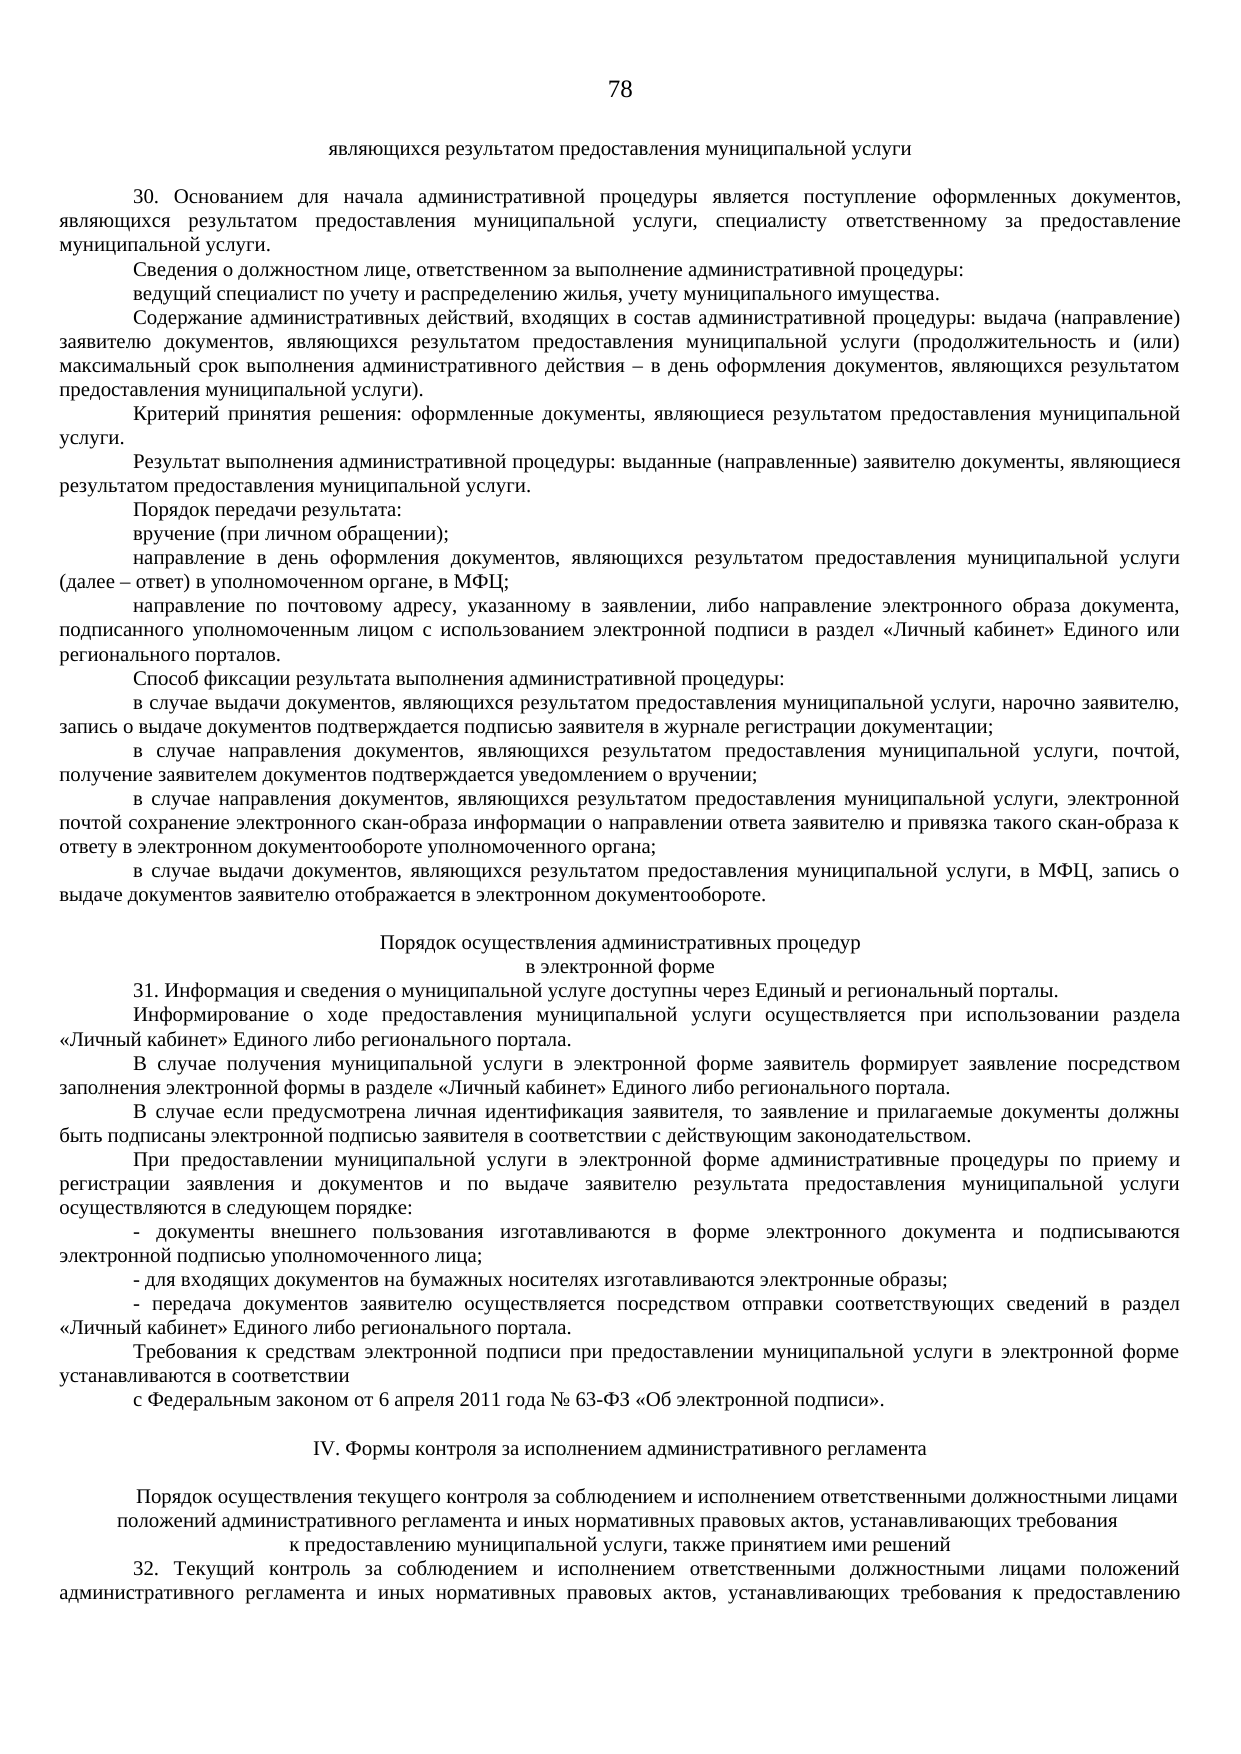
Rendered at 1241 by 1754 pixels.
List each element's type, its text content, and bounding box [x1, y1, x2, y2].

text в случае направления документов, являющихся результатом предоставления муниципальной услуги, почтой, получение заявителем документов подтверждается уведомлением о вручении; [59, 738, 1181, 786]
text - документы внешнего пользования изготавливаются в форме электронного документа и подписываются электронной подписью уполномоченного лица; [59, 1219, 1181, 1267]
text Порядок осуществления административных процедур [59, 930, 1181, 954]
text Требования к средствам электронной подписи при предоставлении муниципальной услуги в электронной форме устанавливаются в соответствии [59, 1339, 1181, 1387]
text 31. Информация и сведения о муниципальной услуге доступны через Единый и региональный порталы. [59, 978, 1181, 1002]
text направление в день оформления документов, являющихся результатом предоставления муниципальной услуги (далее – ответ) в уполномоченном органе, в МФЦ; [59, 545, 1181, 593]
text ведущий специалист по учету и распределению жилья, учету муниципального имущества. [74, 281, 1181, 304]
text IV. Формы контроля за исполнением административного регламента [59, 1436, 1181, 1459]
text вручение (при личном обращении); [59, 521, 1181, 545]
text В случае получения муниципальной услуги в электронной форме заявитель формирует заявление посредством заполнения электронной формы в разделе «Личный кабинет» Единого либо регионального портала. [59, 1051, 1181, 1099]
text Результат выполнения административной процедуры: выданные (направленные) заявителю документы, являющиеся результатом предоставления муниципальной услуги. [59, 449, 1181, 497]
text При предоставлении муниципальной услуги в электронной форме административные процедуры по приему и регистрации заявления и документов и по выдаче заявителю результата предоставления муниципальной услуги осуществляются в следующем порядке: [59, 1147, 1181, 1219]
text в случае выдачи документов, являющихся результатом предоставления муниципальной услуги, в МФЦ, запись о выдаче документов заявителю отображается в электронном документообороте. [59, 858, 1181, 906]
text являющихся результатом предоставления муниципальной услуги [59, 136, 1181, 160]
text - для входящих документов на бумажных носителях изготавливаются электронные образы; [59, 1267, 1181, 1291]
text 30. Основанием для начала административной процедуры является поступление оформленных документов, являющихся результатом предоставления муниципальной услуги, специалисту ответственному за предоставление муниципальной услуги. [59, 184, 1181, 256]
text Критерий принятия решения: оформленные документы, являющиеся результатом предоставления муниципальной услуги. [59, 401, 1181, 449]
text В случае если предусмотрена личная идентификация заявителя, то заявление и прилагаемые документы должны быть подписаны электронной подписью заявителя в соответствии с действующим законодательством. [59, 1099, 1181, 1147]
text Информирование о ходе предоставления муниципальной услуги осуществляется при использовании раздела «Личный кабинет» Единого либо регионального портала. [59, 1002, 1181, 1051]
text Содержание административных действий, входящих в состав административной процедуры: выдача (направление) заявителю документов, являющихся результатом предоставления муниципальной услуги (продолжительность и (или) максимальный срок выполнения административного действия – в день оформления документов, являющихся результатом предоставления муниципальной услуги). [59, 304, 1181, 401]
text Порядок передачи результата: [59, 497, 1181, 521]
text Способ фиксации результата выполнения административной процедуры: [59, 666, 1181, 689]
text с Федеральным законом от 6 апреля 2011 года № 63-ФЗ «Об электронной подписи». [59, 1387, 1181, 1411]
text - передача документов заявителю осуществляется посредством отправки соответствующих сведений в раздел «Личный кабинет» Единого либо регионального портала. [59, 1291, 1181, 1339]
text Сведения о должностном лице, ответственном за выполнение административной процедуры: [74, 256, 1181, 281]
text в электронной форме [59, 954, 1181, 978]
text в случае выдачи документов, являющихся результатом предоставления муниципальной услуги, нарочно заявителю, запись о выдаче документов подтверждается подписью заявителя в журнале регистрации документации; [59, 689, 1181, 738]
text Порядок осуществления текущего контроля за соблюдением и исполнением ответственными должностными лицами положений административного регламента и иных нормативных правовых актов, устанавливающих требования к предоставлению муниципальной услуги, также принятием ими решений [59, 1484, 1181, 1556]
text направление по почтовому адресу, указанному в заявлении, либо направление электронного образа документа, подписанного уполномоченным лицом с использованием электронной подписи в раздел «Личный кабинет» Единого или регионального порталов. [59, 593, 1181, 666]
text в случае направления документов, являющихся результатом предоставления муниципальной услуги, электронной почтой сохранение электронного скан-образа информации о направлении ответа заявителю и привязка такого скан-образа к ответу в электронном документообороте уполномоченного органа; [59, 786, 1181, 858]
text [59, 1556, 1181, 1604]
